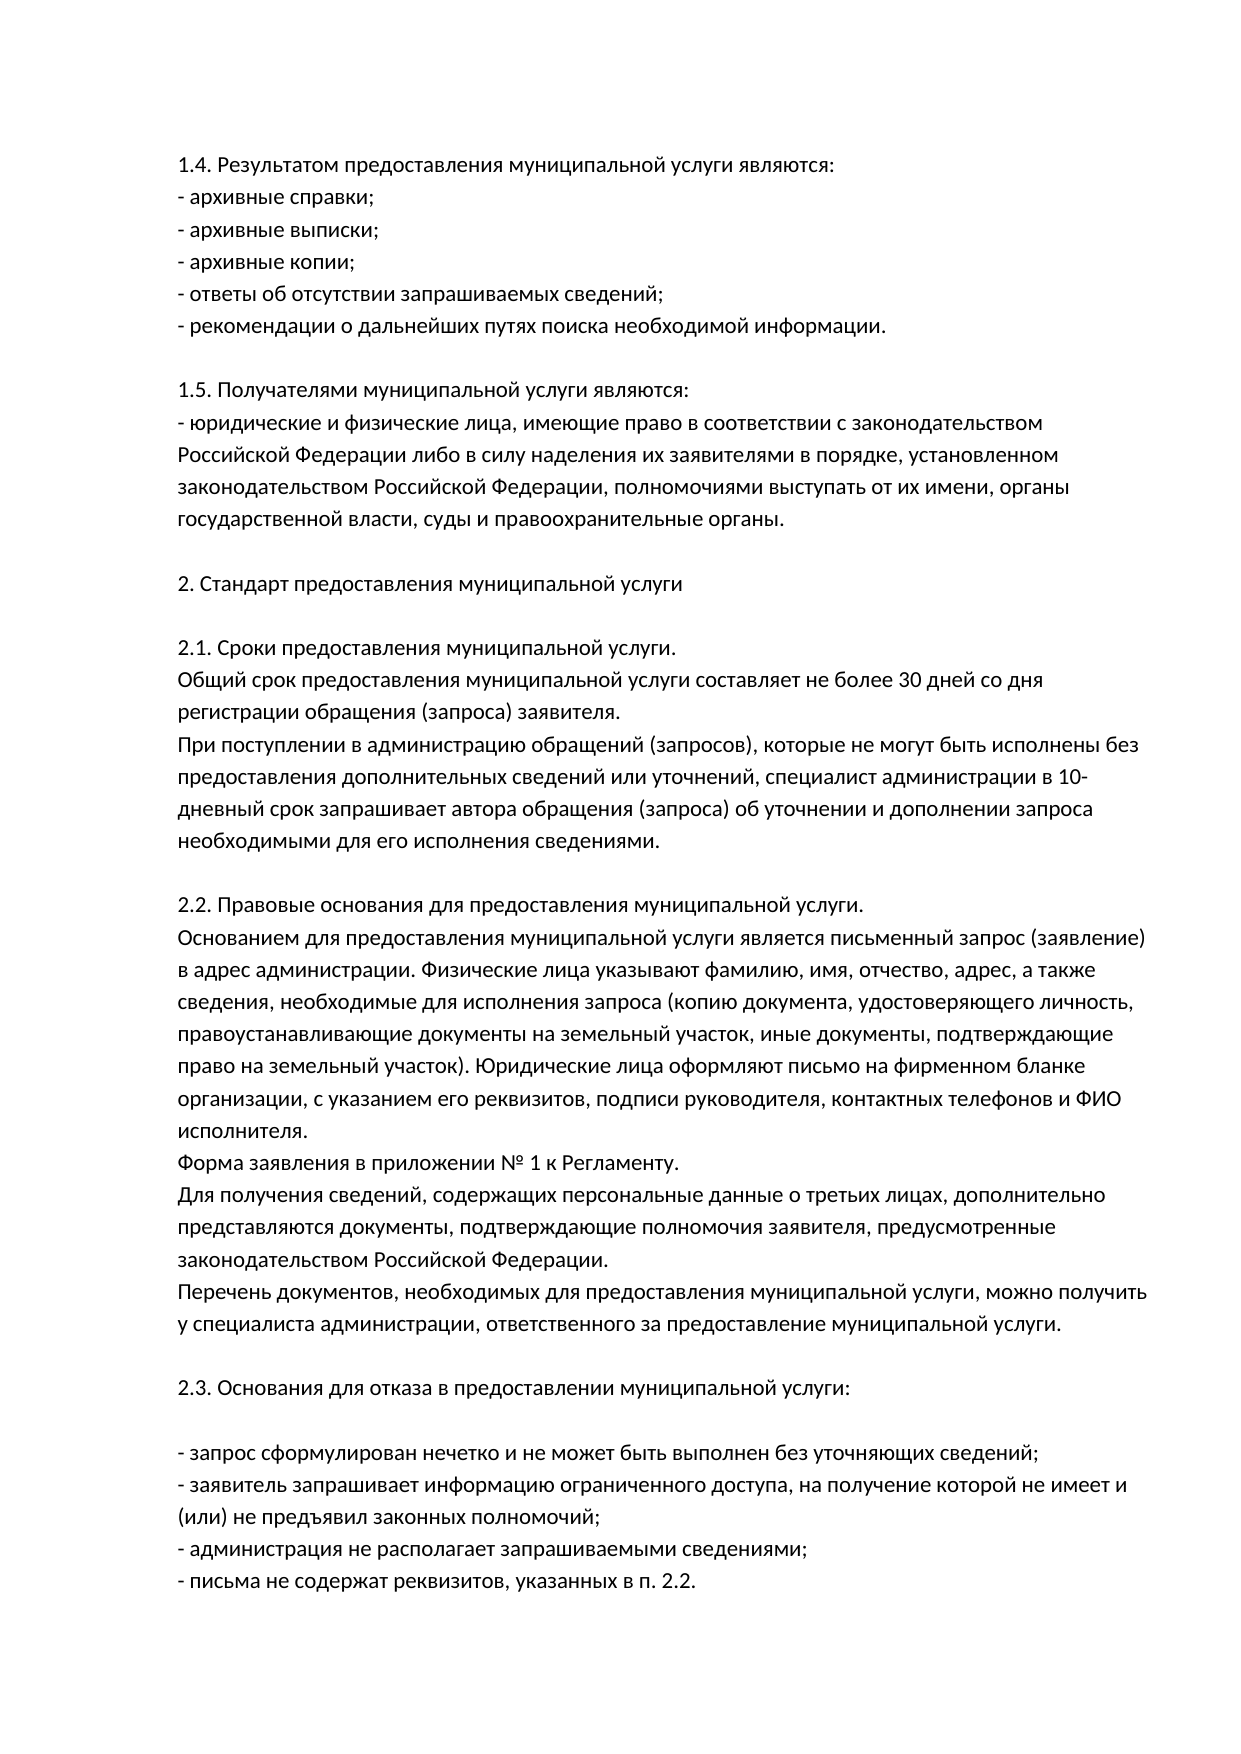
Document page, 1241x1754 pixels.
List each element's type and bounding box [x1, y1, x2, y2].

text [177, 118, 1152, 1627]
